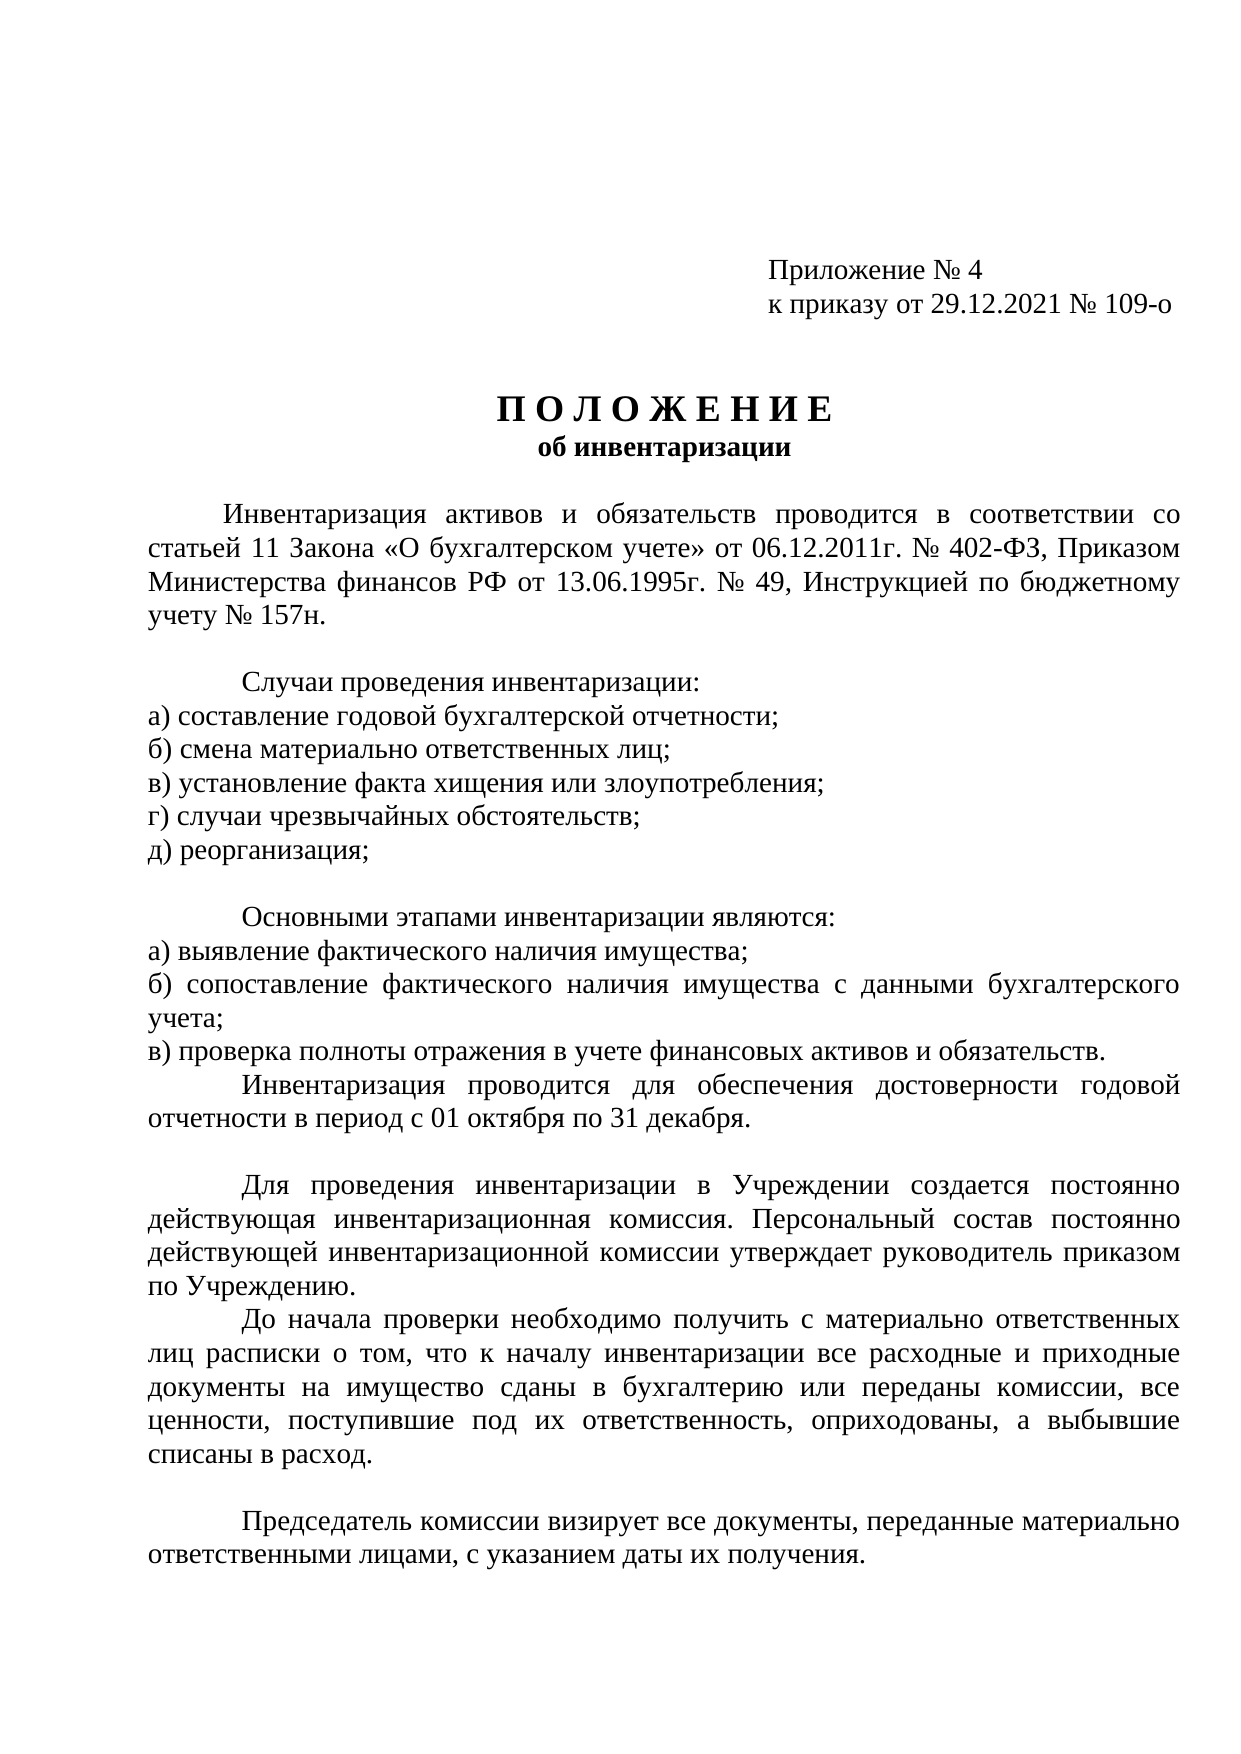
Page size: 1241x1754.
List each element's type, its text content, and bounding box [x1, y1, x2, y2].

text Для проведения инвентаризации в Учреждении создается постоянно действующая инвентаризационная комиссия. Персональный состав постоянно действующей инвентаризационной комиссии утверждает руководитель приказом по Учреждению. [148, 1167, 1181, 1302]
text к приказу от 29.12.2021 № 109-о [768, 286, 1181, 319]
text в) установление факта хищения или злоупотребления; [148, 765, 1181, 798]
text г) случаи чрезвычайных обстоятельств; [148, 798, 1181, 832]
text До начала проверки необходимо получить с материально ответственных лиц расписки о том, что к началу инвентаризации все расходные и приходные документы на имущество сданы в бухгалтерию или переданы комиссии, все ценности, поступившие под их ответственность, оприходованы, а выбывшие списаны в расход. [148, 1302, 1181, 1469]
text б) сопоставление фактического наличия имущества с данными бухгалтерского учета; [148, 966, 1181, 1033]
text а) составление годовой бухгалтерской отчетности; [148, 698, 1181, 731]
text об инвентаризации [148, 429, 1181, 463]
text Приложение № 4 [768, 252, 1181, 286]
text в) проверка полноты отражения в учете финансовых активов и обязательств. [148, 1033, 1181, 1067]
text Инвентаризация активов и обязательств проводится в соответствии со статьей 11 Закона «О бухгалтерском учете» от 06.12.2011г. № 402-ФЗ, Приказом Министерства финансов РФ от 13.06.1995г. № 49, Инструкцией по бюджетному учету № 157н. [148, 497, 1181, 631]
text д) реорганизация; [148, 832, 1181, 866]
text б) смена материально ответственных лиц; [148, 731, 1181, 765]
text Председатель комиссии визирует все документы, переданные материально ответственными лицами, с указанием даты их получения. [148, 1503, 1181, 1570]
text Основными этапами инвентаризации являются: [148, 899, 1181, 933]
text а) выявление фактического наличия имущества; [148, 933, 1181, 966]
text Инвентаризация проводится для обеспечения достоверности годовой отчетности в период с 01 октября по 31 декабря. [148, 1067, 1181, 1134]
text П О Л О Ж Е Н И Е [148, 386, 1181, 429]
text Случаи проведения инвентаризации: [148, 664, 1181, 698]
